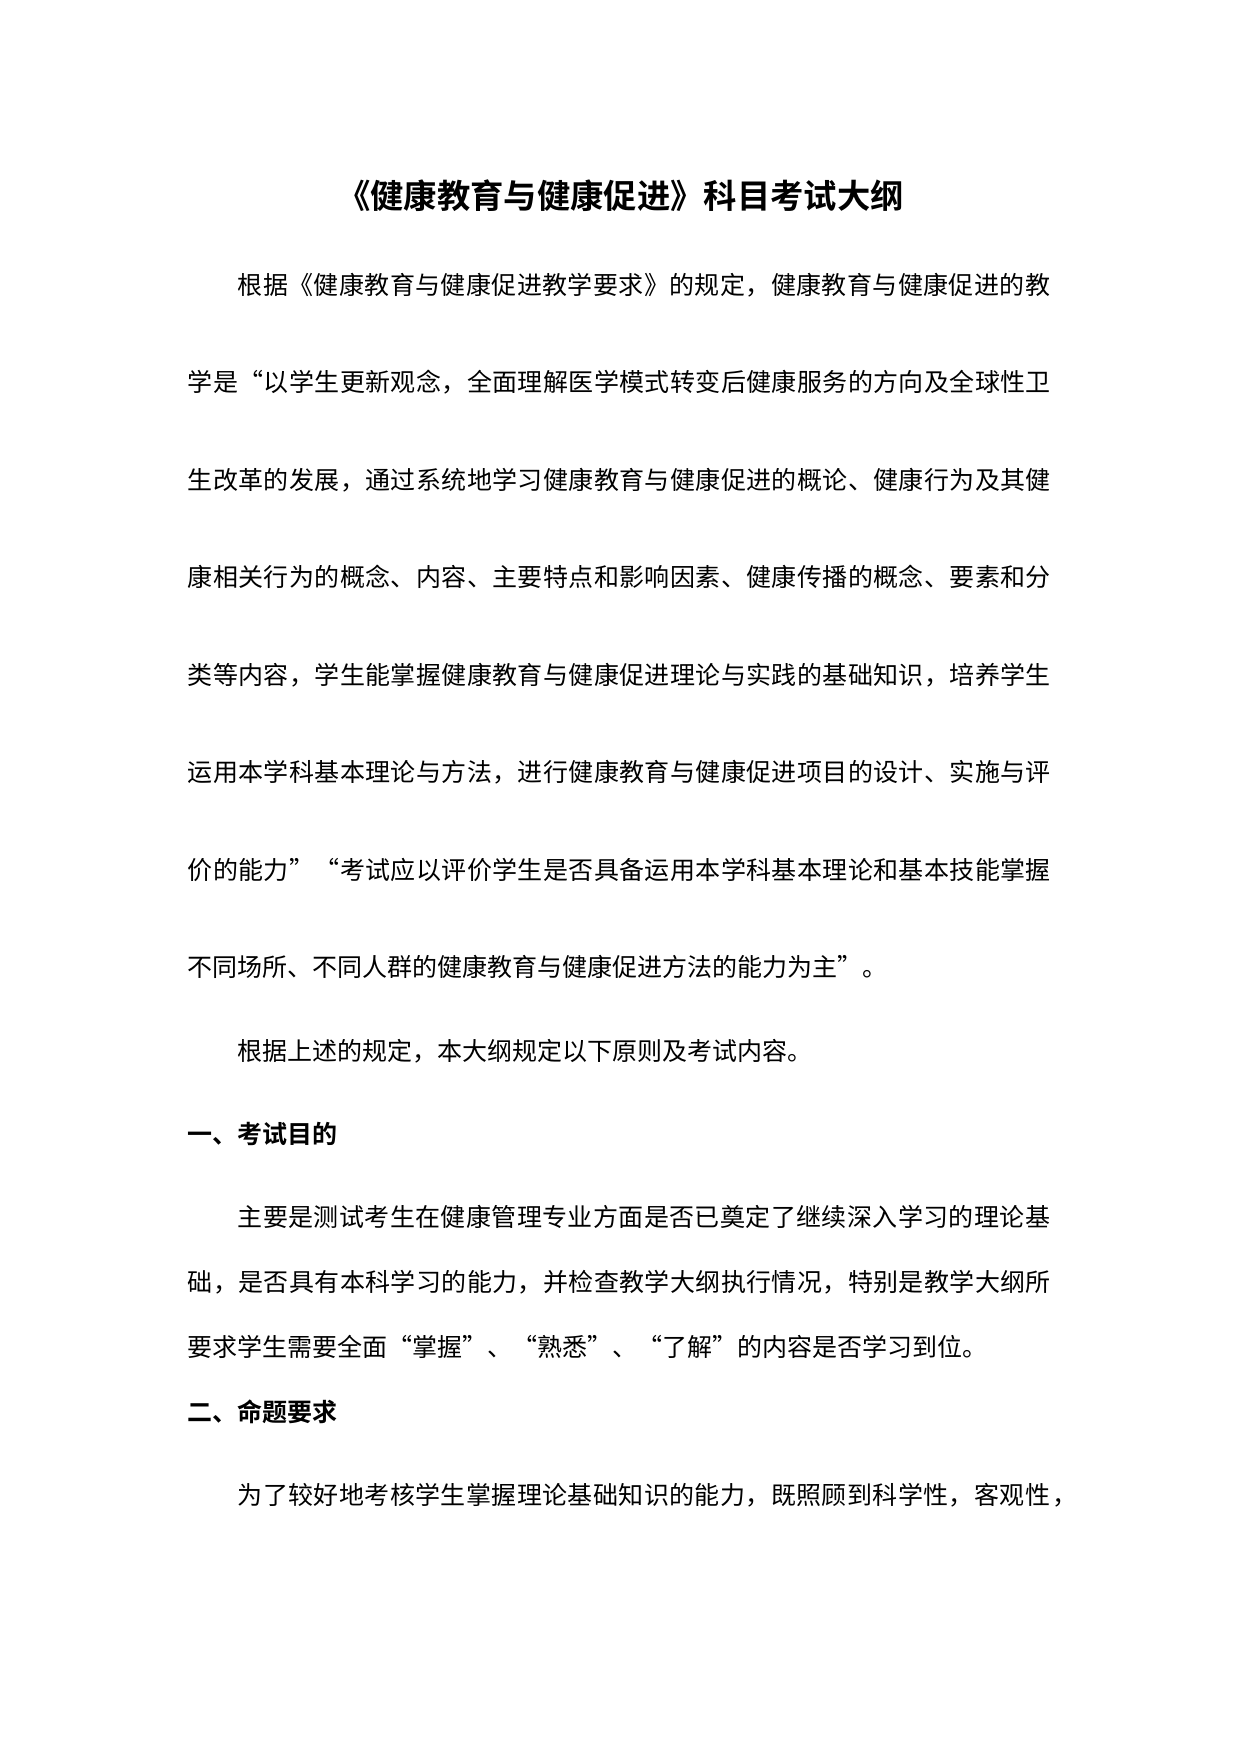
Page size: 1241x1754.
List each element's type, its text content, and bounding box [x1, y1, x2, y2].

text 二、命题要求 [187, 1378, 1053, 1443]
text 《健康教育与健康促进》科目考试大纲 [187, 162, 1053, 227]
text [187, 1461, 1053, 1526]
text 一、考试目的 [187, 1100, 1053, 1165]
text 主要是测试考生在健康管理专业方面是否已奠定了继续深入学习的理论基础，是否具有本科学习的能力，并检查教学大纲执行情况，特别是教学大纲所要求学生需要全面“掌握”、“熟悉”、“了解”的内容是否学习到位。 [187, 1183, 1053, 1378]
text 根据《健康教育与健康促进教学要求》的规定，健康教育与健康促进的教学是“以学生更新观念，全面理解医学模式转变后健康服务的方向及全球性卫生改革的发展，通过系统地学习健康教育与健康促进的概论、健康行为及其健康相关行为的概念、内容、主要特点和影响因素、健康传播的概念、要素和分类等内容，学生能掌握健康教育与健康促进理论与实践的基础知识，培养学生运用本学科基本理论与方法，进行健康教育与健康促进项目的设计、实施与评价的能力”“考试应以评价学生是否具备运用本学科基本理论和基本技能掌握不同场所、不同人群的健康教育与健康促进方法的能力为主”。 [187, 251, 1053, 998]
text 根据上述的规定，本大纲规定以下原则及考试内容。 [187, 1017, 1053, 1082]
